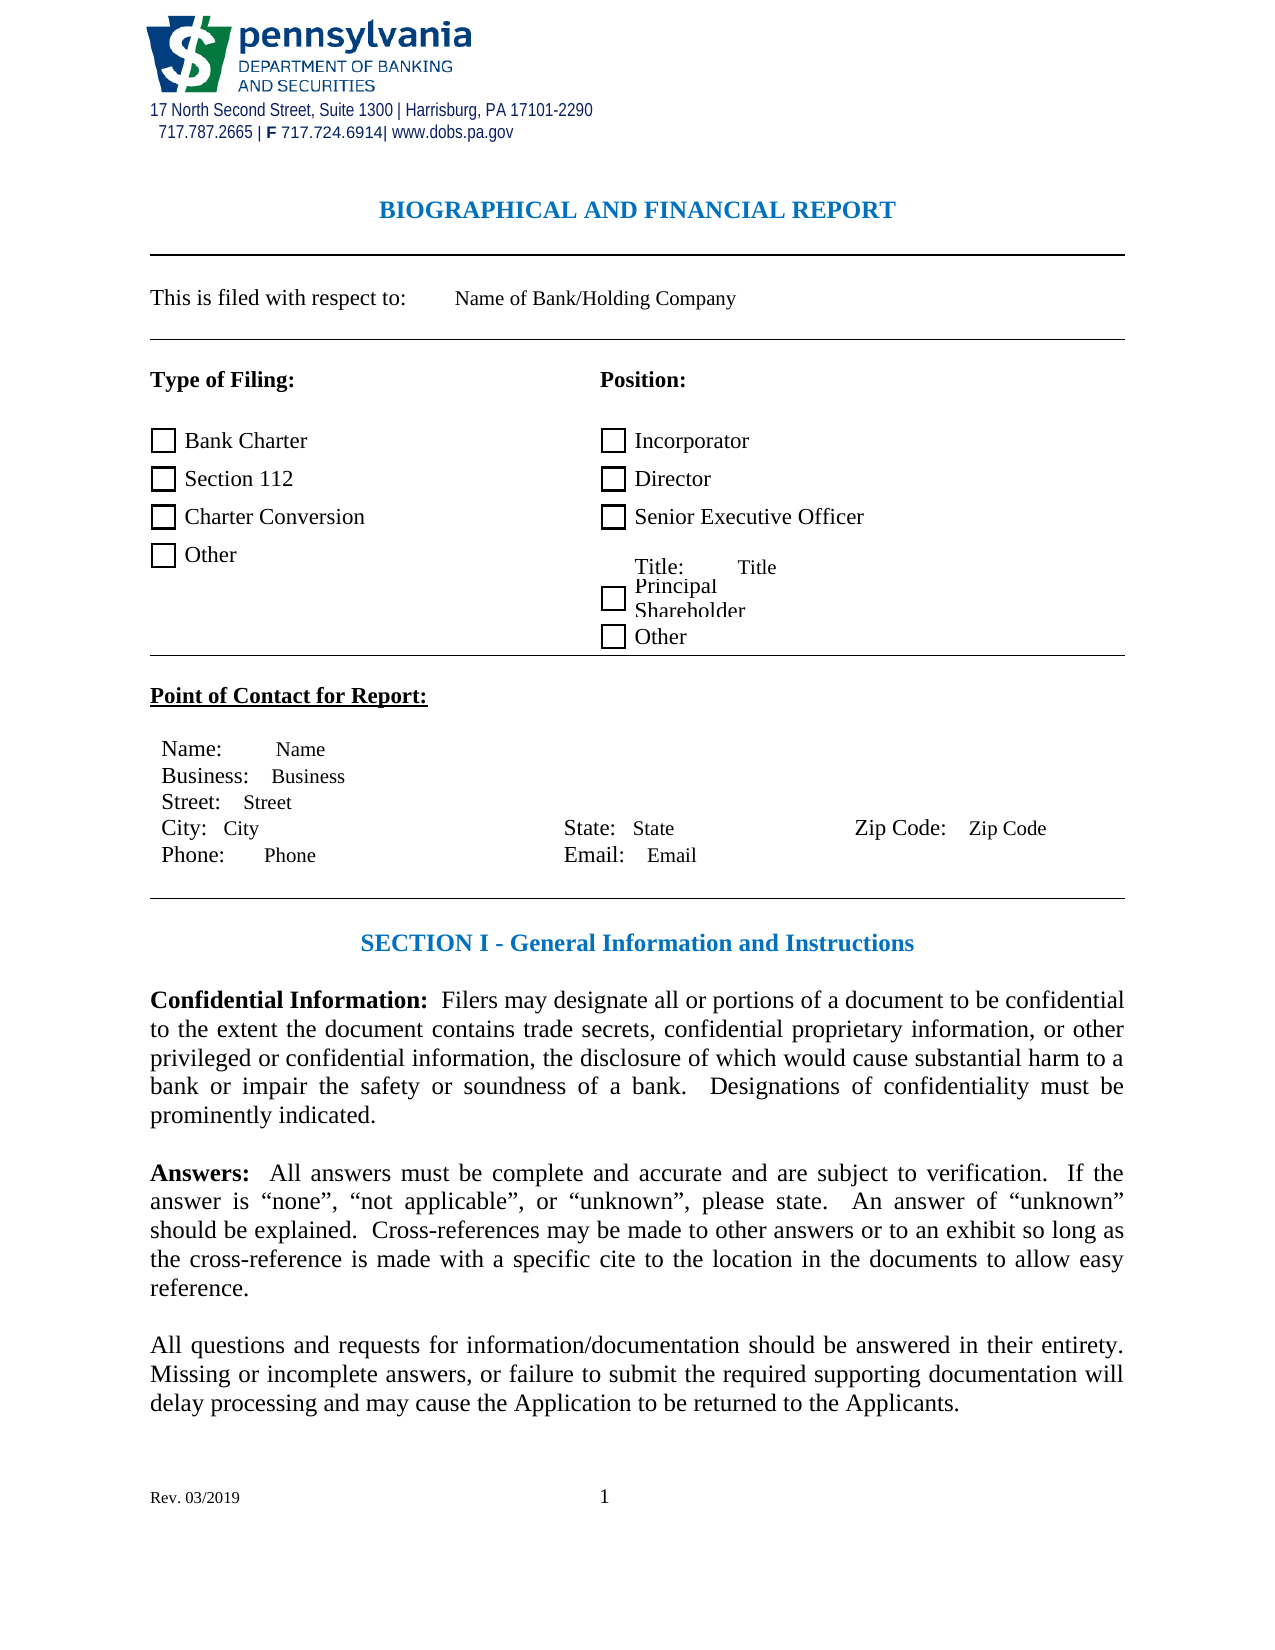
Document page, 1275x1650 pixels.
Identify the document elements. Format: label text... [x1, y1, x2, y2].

text SECTION I - General Information and Instructions [150, 928, 1125, 956]
text Confidential Information: Filers may designate all or portions of a document to be confidential to the extent the document contains trade secrets, confidential proprietary information, or other privileged or confidential information, the disclosure of which would cause substantial harm to a bank or impair the safety or soundness of a bank. Designations of confidentiality must be prominently indicated. [150, 985, 1125, 1129]
text Point of Contact for Report: [150, 683, 1125, 709]
table_cell Phone: [150, 841, 552, 867]
text Answers: All answers must be complete and accurate and are subject to verification. If the answer is “none”, “not applicable”, or “unknown”, please state. An answer of “unknown” should be explained. Cross-references may be made to other answers or to an exhibit so long as the cross-reference is made with a specific cite to the location in the documents to allow easy reference. [150, 1158, 1125, 1301]
table_cell City: [150, 814, 552, 841]
picture [143, 13, 473, 94]
table_cell Zip Code: [843, 814, 1134, 841]
table_cell State: [553, 814, 843, 841]
table_header Name: [150, 735, 1134, 762]
text Type of Filing: Position: [150, 367, 1125, 393]
text Title: [150, 536, 1125, 579]
table_cell Street: [150, 788, 1134, 814]
text All questions and requests for information/documentation should be answered in their entirety. Missing or incomplete answers, or failure to submit the required supporting documentation will delay processing and may cause the Application to be returned to the Applicants. [150, 1330, 1125, 1416]
table_cell Email: [553, 841, 1134, 867]
text This is filed with respect to: [150, 284, 1125, 311]
table_cell Business: [150, 762, 1134, 788]
text BIOGRAPHICAL AND FINANCIAL REPORT [150, 195, 1125, 224]
